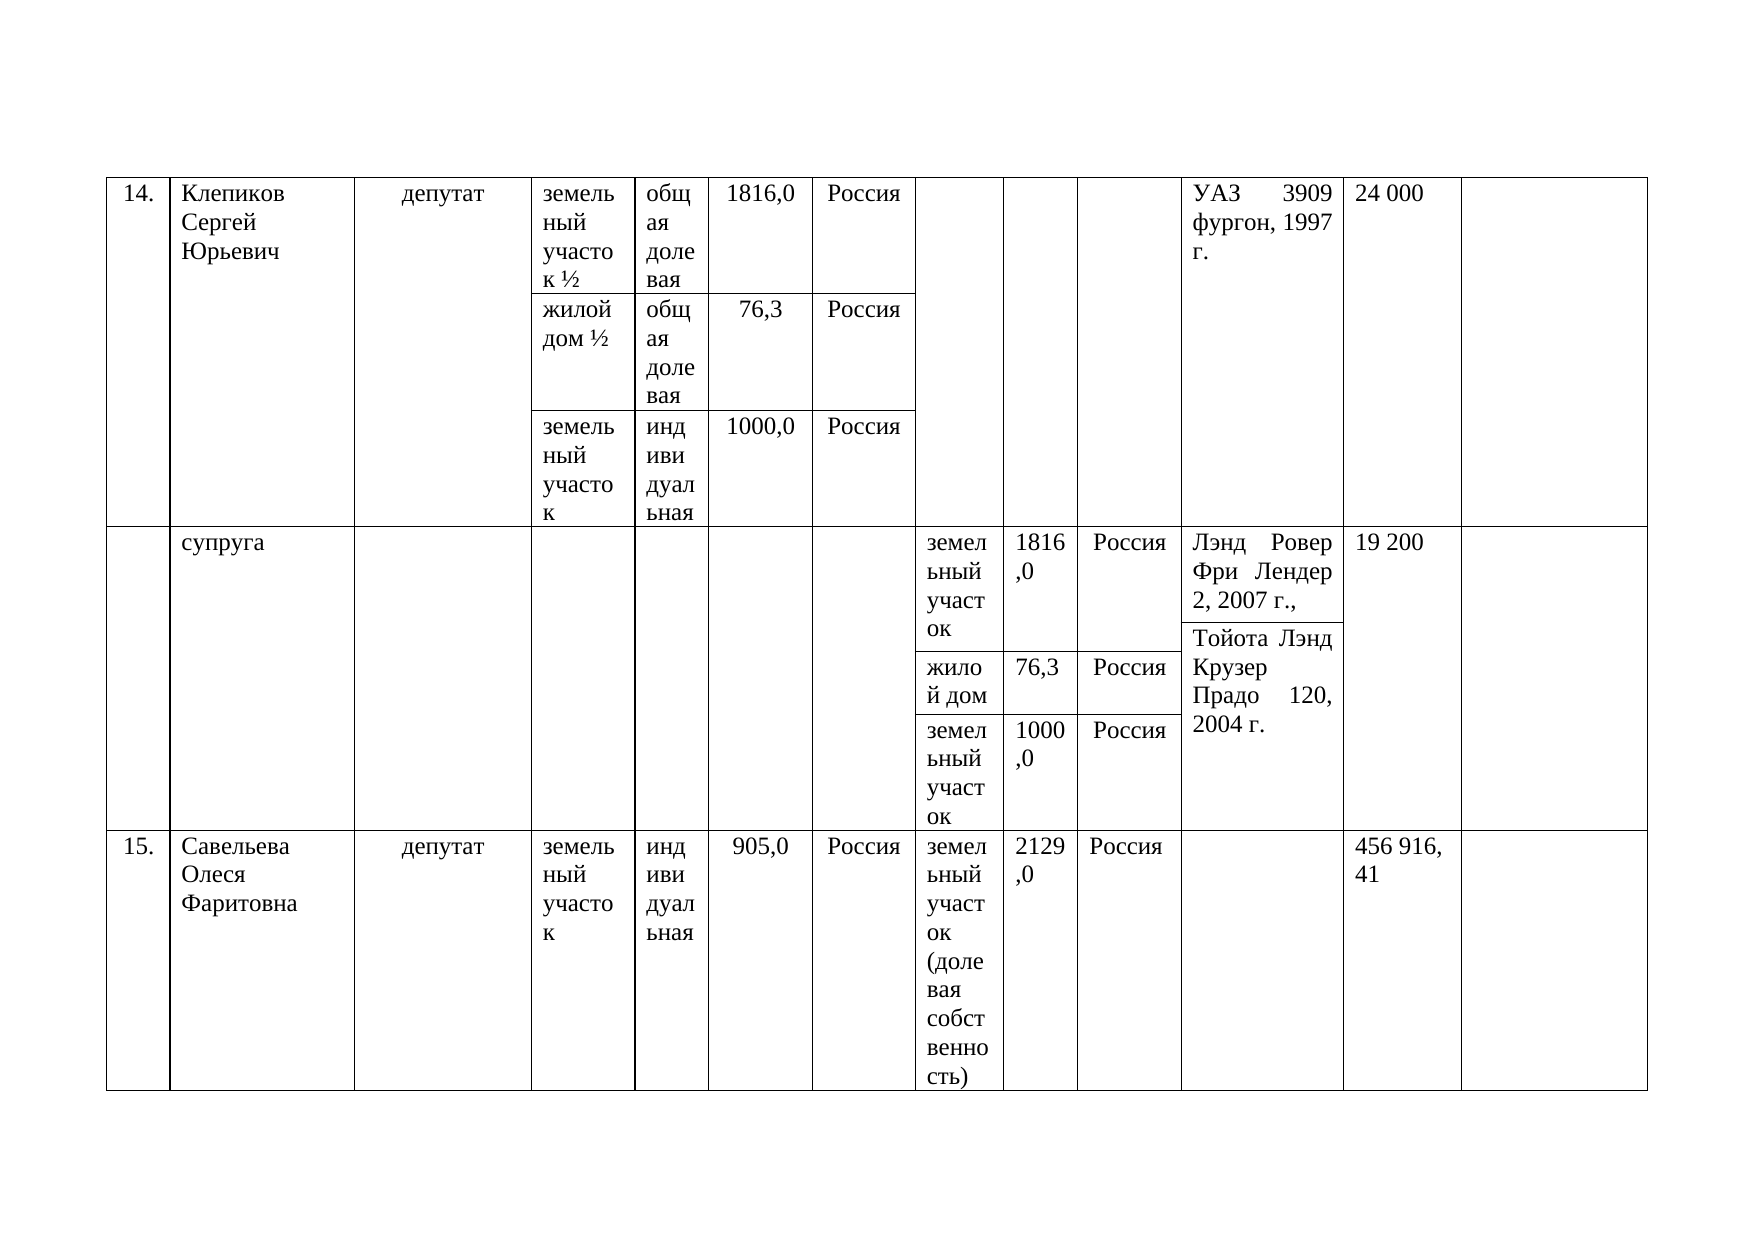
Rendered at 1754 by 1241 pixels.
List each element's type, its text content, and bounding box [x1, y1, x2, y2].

table_cell 19 200 [1344, 527, 1461, 830]
table_cell Россия [813, 294, 915, 410]
table_cell Россия [813, 178, 915, 293]
table_cell [355, 527, 531, 830]
table_cell Россия [813, 411, 915, 526]
table_cell земельный участок [532, 831, 634, 1089]
table_cell земельный участок ½ [532, 178, 634, 293]
table_cell [1004, 178, 1077, 526]
table_cell супруга [171, 527, 354, 830]
table_cell Россия [1078, 527, 1181, 651]
table_cell 15. [107, 831, 169, 1089]
table_cell 2129,0 [1004, 831, 1077, 1089]
table_cell [1462, 178, 1647, 526]
table_cell [107, 527, 169, 830]
table_cell Россия [1078, 831, 1181, 1089]
table_cell УАЗ 3909 фургон, 1997 г. [1182, 178, 1343, 526]
table_cell жилой дом ½ [532, 294, 634, 410]
table_cell [1078, 178, 1181, 526]
table_cell 1000,0 [709, 411, 812, 526]
table_cell жилой дом [916, 652, 1003, 714]
table_cell [1462, 527, 1647, 830]
table_cell [813, 527, 915, 830]
table_cell [1462, 831, 1647, 1089]
table_cell земельный участок [916, 715, 1003, 830]
table_cell Клепиков Сергей Юрьевич [171, 178, 354, 526]
table_cell индивидуальная [636, 831, 708, 1089]
table_cell [636, 527, 708, 830]
table_cell земельный участок [532, 411, 634, 526]
table_cell [916, 178, 1003, 526]
table_cell 14. [107, 178, 169, 526]
table_cell 1816,0 [1004, 527, 1077, 651]
table_cell общая долевая [636, 178, 708, 293]
table_cell общая долевая [636, 294, 708, 410]
table_cell 76,3 [1004, 652, 1077, 714]
table_cell индивидуальная [636, 411, 708, 526]
table_cell земельный участок [916, 527, 1003, 651]
table_cell 1816,0 [709, 178, 812, 293]
table_cell 1000,0 [1004, 715, 1077, 830]
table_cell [171, 831, 354, 1089]
table_cell 76,3 [709, 294, 812, 410]
table_cell [532, 527, 634, 830]
table_cell Лэнд Ровер Фри Лендер 2, 2007 г., [1182, 527, 1343, 622]
table_cell 905,0 [709, 831, 812, 1089]
table_cell депутат [355, 178, 531, 526]
table_cell Россия [813, 831, 915, 1089]
table_cell 24 000 [1344, 178, 1461, 526]
table_cell Тойота Лэнд Крузер Прадо 120, 2004 г. [1182, 623, 1343, 830]
table_cell земельный участок (долевая собственность) [916, 831, 1003, 1089]
table_cell 456 916,41 [1344, 831, 1461, 1089]
table_cell депутат [355, 831, 531, 1089]
table_cell Россия [1078, 715, 1181, 830]
table_cell [1182, 831, 1343, 1089]
table_cell [709, 527, 812, 830]
table_cell Россия [1078, 652, 1181, 714]
